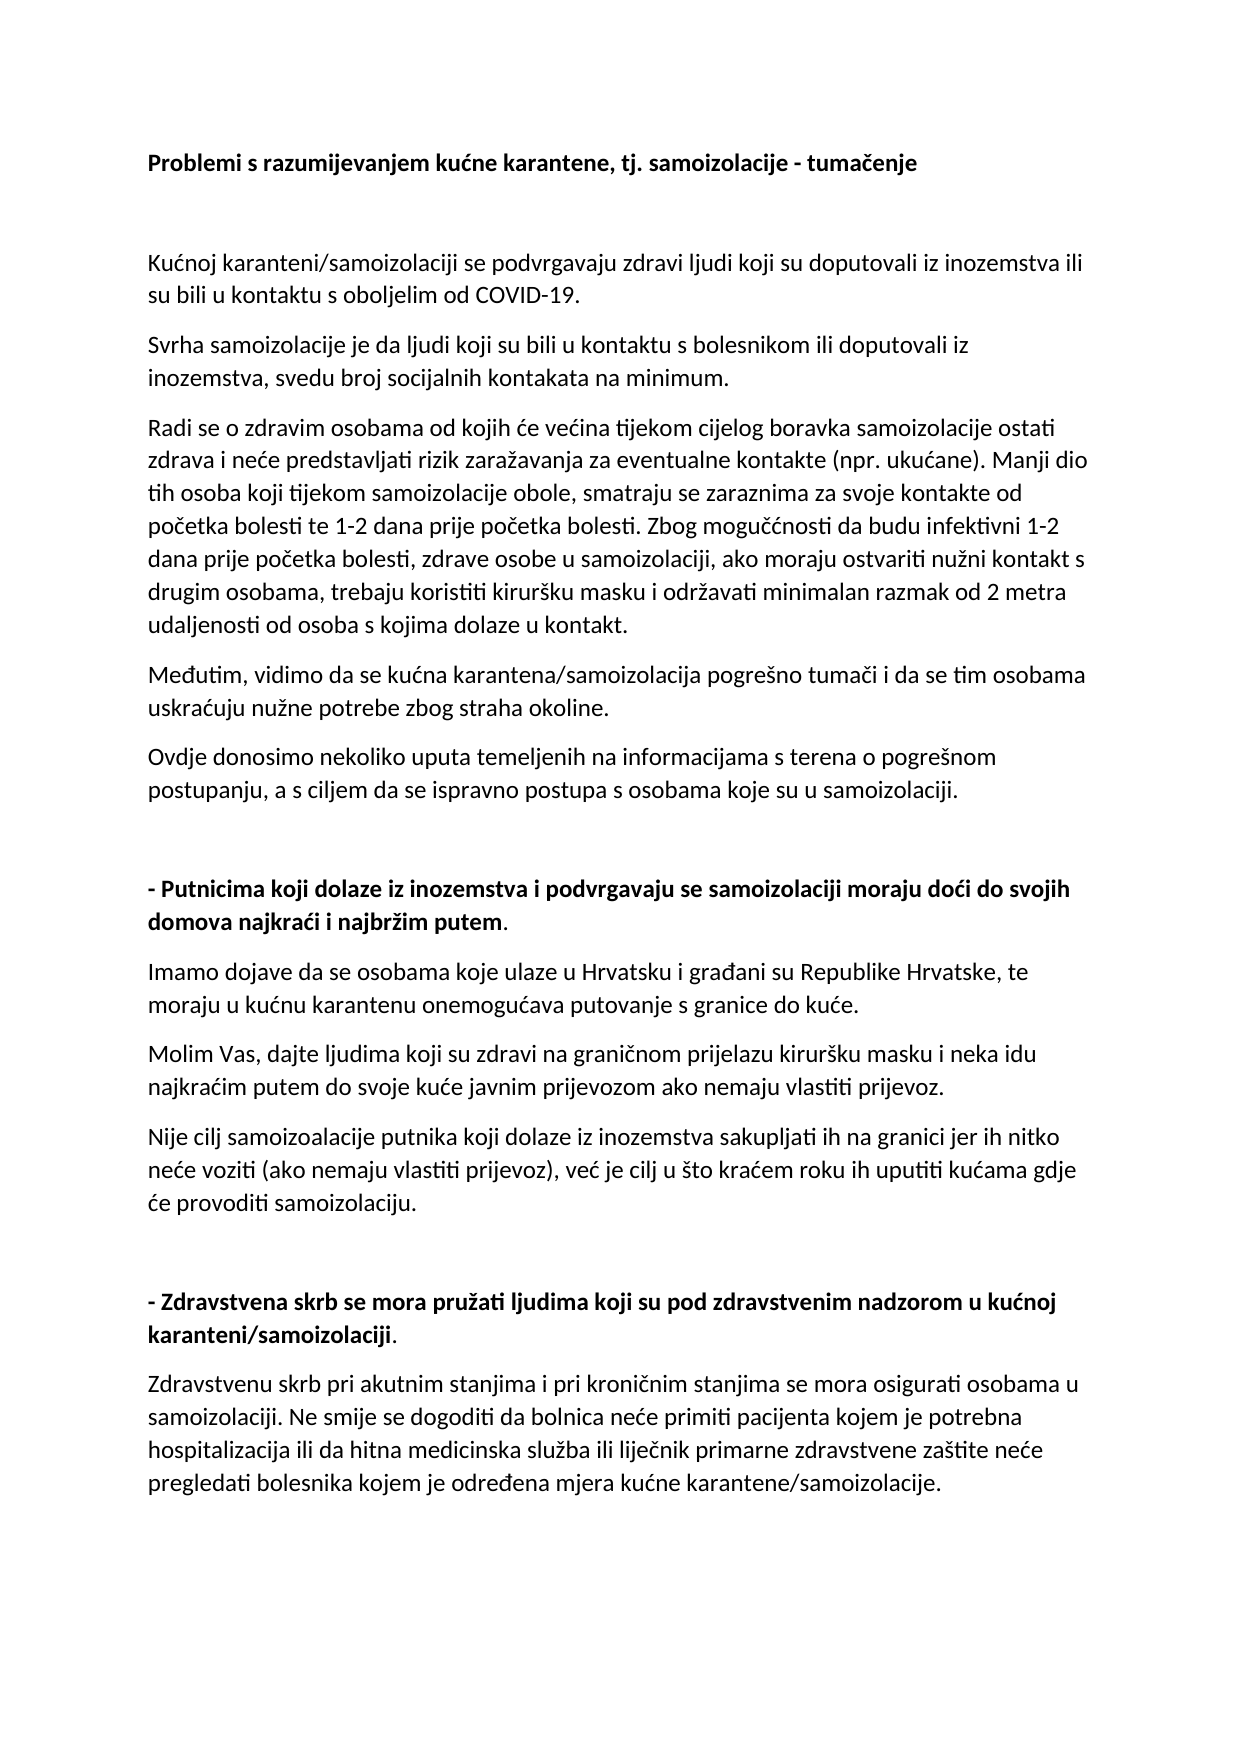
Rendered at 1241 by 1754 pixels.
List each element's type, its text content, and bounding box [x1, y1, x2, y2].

text Zdravstvenu skrb pri akutnim stanjima i pri kroničnim stanjima se mora osigurati osobama u samoizolaciji. Ne smije se dogoditi da bolnica neće primiti pacijenta kojem je potrebna hospitalizacija ili da hitna medicinska služba ili liječnik primarne zdravstvene zaštite neće pregledati bolesnika kojem je određena mjera kućne karantene/samoizolacije. [148, 1368, 1093, 1498]
text Ovdje donosimo nekoliko uputa temeljenih na informacijama s terena o pogrešnom postupanju, a s ciljem da se ispravno postupa s osobama koje su u samoizolaciji. [148, 741, 1093, 805]
text Nije cilj samoizoalacije putnika koji dolaze iz inozemstva sakupljati ih na granici jer ih nitko neće voziti (ako nemaju vlastiti prijevoz), već je cilj u što kraćem roku ih uputiti kućama gdje će provoditi samoizolaciju. [148, 1121, 1093, 1217]
text Molim Vas, dajte ljudima koji su zdravi na graničnom prijelazu kiruršku masku i neka idu najkraćim putem do svoje kuće javnim prijevozom ako nemaju vlastiti prijevoz. [148, 1038, 1093, 1102]
text - Putnicima koji dolaze iz inozemstva i podvrgavaju se samoizolaciji moraju doći do svojih domova najkraći i najbržim putem. [148, 873, 1093, 937]
text Međutim, vidimo da se kućna karantena/samoizolacija pogrešno tumači i da se tim osobama uskraćuju nužne potrebe zbog straha okoline. [148, 659, 1093, 722]
text Imamo dojave da se osobama koje ulaze u Hrvatsku i građani su Republike Hrvatske, te moraju u kućnu karantenu onemogućava putovanje s granice do kuće. [148, 956, 1093, 1019]
text Svrha samoizolacije je da ljudi koji su bili u kontaktu s bolesnikom ili doputovali iz inozemstva, svedu broj socijalnih kontakata na minimum. [148, 329, 1093, 393]
text - Zdravstvena skrb se mora pružati ljudima koji su pod zdravstvenim nadzorom u kućnoj karanteni/samoizolaciji. [148, 1286, 1093, 1349]
text Problemi s razumijevanjem kućne karantene, tj. samoizolacije - tumačenje [148, 148, 1093, 178]
text Kućnoj karanteni/samoizolaciji se podvrgavaju zdravi ljudi koji su doputovali iz inozemstva ili su bili u kontaktu s oboljelim od COVID-19. [148, 247, 1093, 310]
text Radi se o zdravim osobama od kojih će većina tijekom cijelog boravka samoizolacije ostati zdrava i neće predstavljati rizik zaražavanja za eventualne kontakte (npr. ukućane). Manji dio tih osoba koji tijekom samoizolacije obole, smatraju se zaraznima za svoje kontakte od početka bolesti te 1-2 dana prije početka bolesti. Zbog mogučćnosti da budu infektivni 1-2 dana prije početka bolesti, zdrave osobe u samoizolaciji, ako moraju ostvariti nužni kontakt s drugim osobama, trebaju koristiti kiruršku masku i održavati minimalan razmak od 2 metra udaljenosti od osoba s kojima dolaze u kontakt. [148, 412, 1093, 640]
